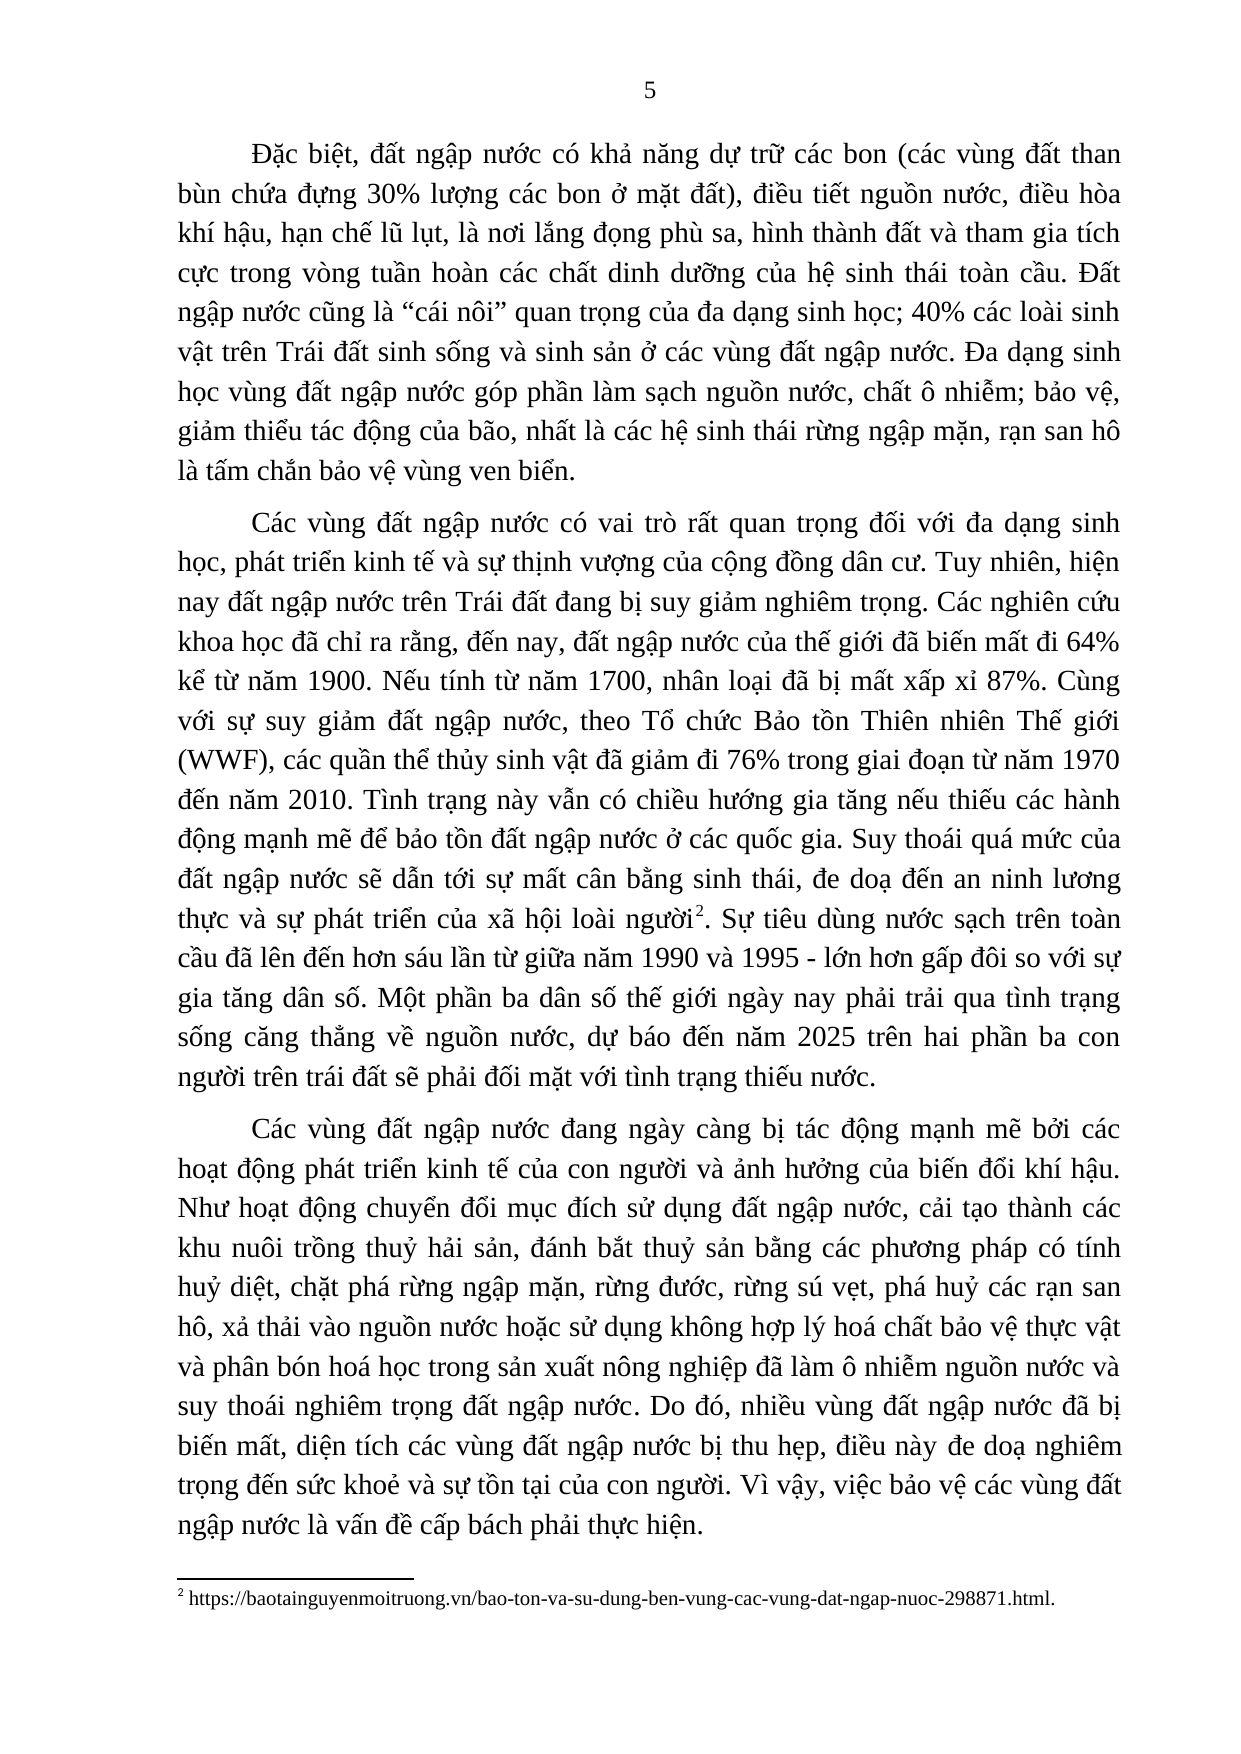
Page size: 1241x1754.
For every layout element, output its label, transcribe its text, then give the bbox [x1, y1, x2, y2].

text Các vùng đất ngập nước có vai trò rất quan trọng đối với đa dạng sinh học, phát triển kinh tế và sự thịnh vượng của cộng đồng dân cư. Tuy nhiên, hiện nay đất ngập nước trên Trái đất đang bị suy giảm nghiêm trọng. Các nghiên cứu khoa học đã chỉ ra rằng, đến nay, đất ngập nước của thế giới đã biến mất đi 64% kể từ năm 1900. Nếu tính từ năm 1700, nhân loại đã bị mất xấp xỉ 87%. Cùng với sự suy giảm đất ngập nước, theo Tổ chức Bảo tồn Thiên nhiên Thế giới (WWF), các quần thể thủy sinh vật đã giảm đi 76% trong giai đoạn từ năm 1970 đến năm 2010. Tình trạng này vẫn có chiều hướng gia tăng nếu thiếu các hành động mạnh mẽ để bảo tồn đất ngập nước ở các quốc gia. Suy thoái quá mức của đất ngập nước sẽ dẫn tới sự mất cân bằng sinh thái, đe doạ đến an ninh lương thực và sự phát triển của xã hội loài người. Sự tiêu dùng nước sạch trên toàn cầu đã lên đến hơn sáu lần từ giữa năm 1990 và 1995 - lớn hơn gấp đôi so với sự gia tăng dân số. Một phần ba dân số thế giới ngày nay phải trải qua tình trạng sống căng thẳng về nguồn nước, dự báo đến năm 2025 trên hai phần ba con người trên trái đất sẽ phải đối mặt với tình trạng thiếu nước. [177, 501, 1122, 1094]
text Các vùng đất ngập nước đang ngày càng bị tác động mạnh mẽ bởi các hoạt động phát triển kinh tế của con người và ảnh hưởng của biến đổi khí hậu. Như hoạt động chuyển đổi mục đích sử dụng đất ngập nước, cải tạo thành các khu nuôi trồng thuỷ hải sản, đánh bắt thuỷ sản bằng các phương pháp có tính huỷ diệt, chặt phá rừng ngập mặn, rừng đước, rừng sú vẹt, phá huỷ các rạn san hô, xả thải vào nguồn nước hoặc sử dụng không hợp lý hoá chất bảo vệ thực vật và phân bón hoá học trong sản xuất nông nghiệp đã làm ô nhiễm nguồn nước và suy thoái nghiêm trọng đất ngập nước. Do đó, nhiều vùng đất ngập nước đã bị biến mất, diện tích các vùng đất ngập nước bị thu hẹp, điều này đe doạ nghiêm trọng đến sức khoẻ và sự tồn tại của con người. Vì vậy, việc bảo vệ các vùng đất ngập nước là vấn đề cấp bách phải thực hiện. [177, 1184, 1122, 1542]
text Đặc biệt, đất ngập nước có khả năng dự trữ các bon (các vùng đất than bùn chứa đựng 30% lượng các bon ở mặt đất), điều tiết nguồn nước, điều hòa khí hậu, hạn chế lũ lụt, là nơi lắng đọng phù sa, hình thành đất và tham gia tích cực trong vòng tuần hoàn các chất dinh dưỡng của hệ sinh thái toàn cầu. Đất ngập nước cũng là “cái nôi” quan trọng của đa dạng sinh học; 40% các loài sinh vật trên Trái đất sinh sống và sinh sản ở các vùng đất ngập nước. Đa dạng sinh học vùng đất ngập nước góp phần làm sạch nguồn nước, chất ô nhiễm; bảo vệ, giảm thiểu tác động của bão, nhất là các hệ sinh thái rừng ngập mặn, rạn san hô là tấm chắn bảo vệ vùng ven biển. [177, 132, 1122, 488]
